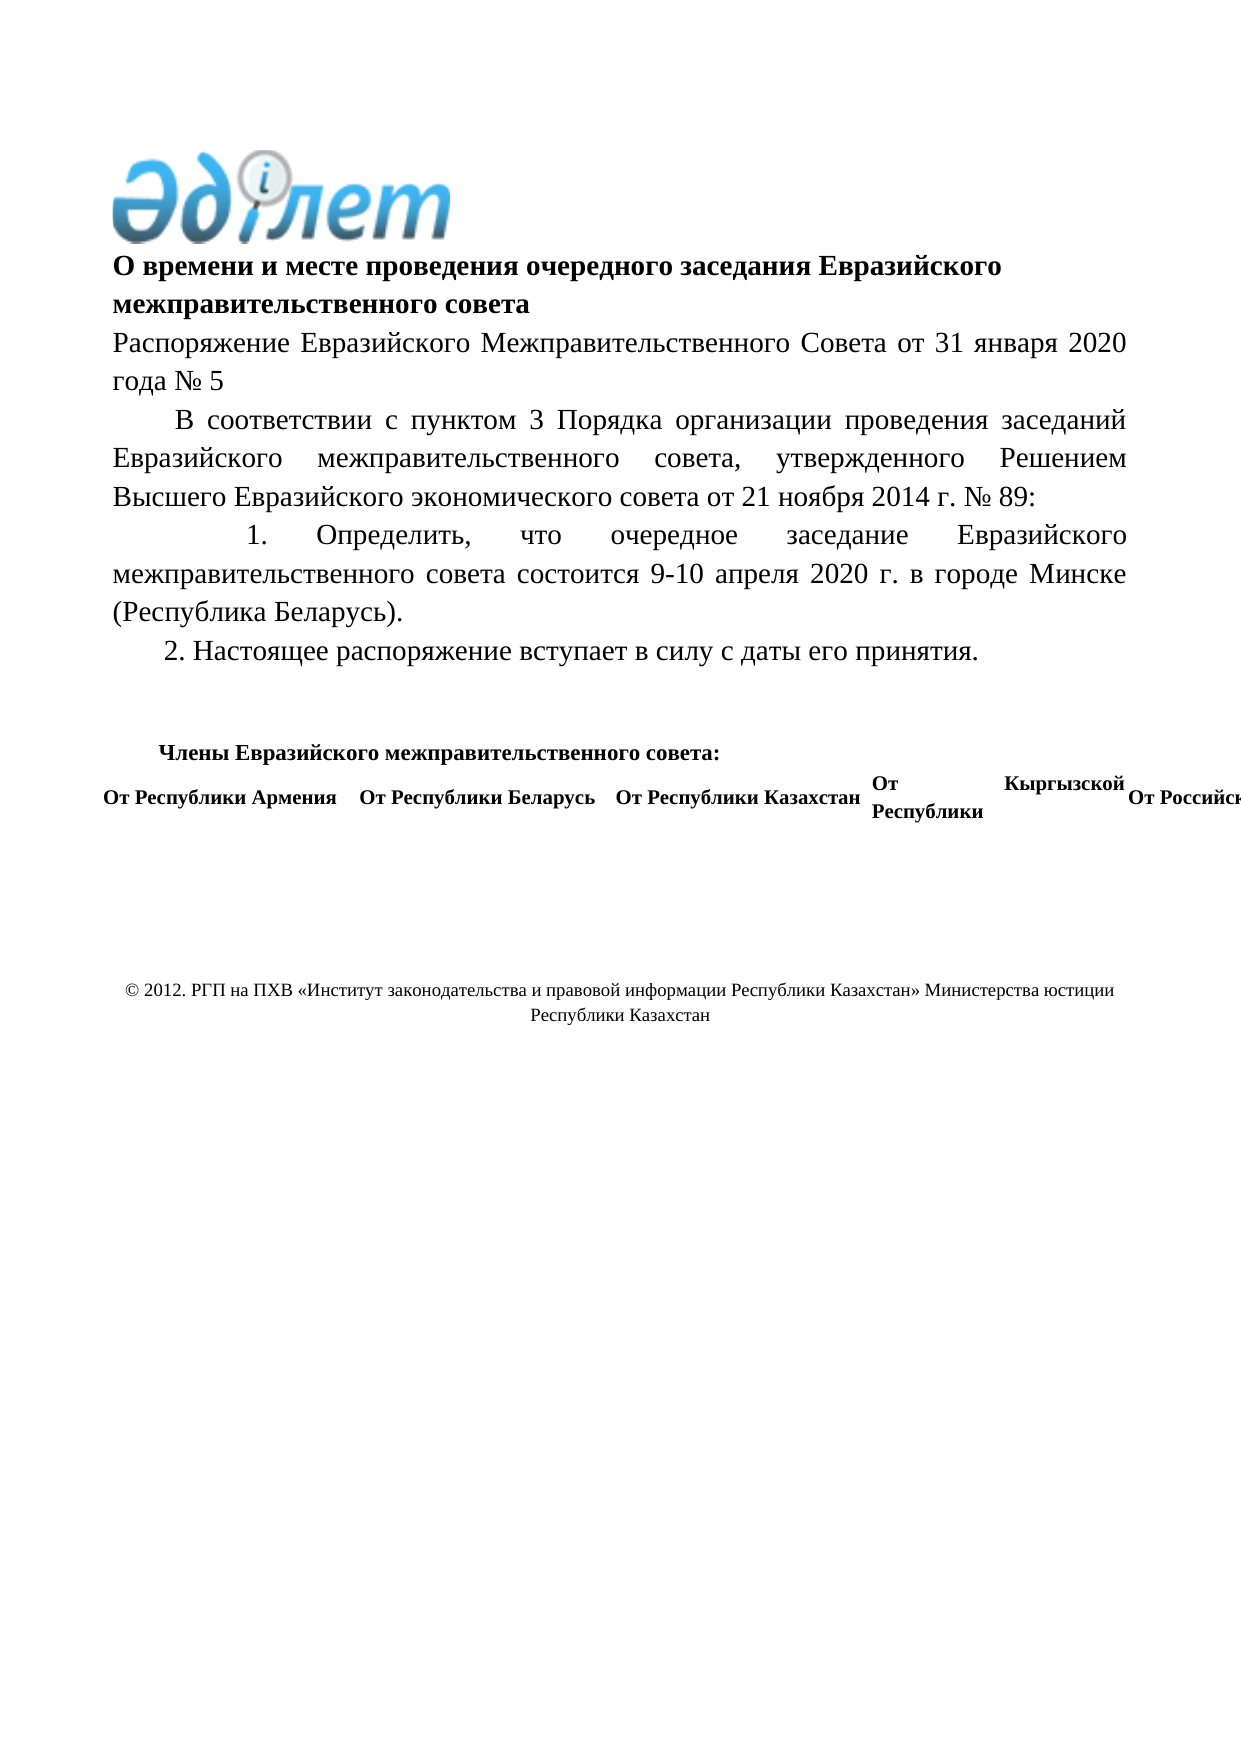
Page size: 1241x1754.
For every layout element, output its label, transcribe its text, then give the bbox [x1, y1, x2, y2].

table_header От Кыргызской Республики [870, 769, 1126, 828]
text 2. Настоящее распоряжение вступает в силу с даты его принятия. [112, 633, 1128, 667]
text Члены Евразийского межправительственного совета: [112, 739, 1128, 766]
text В соответствии с пунктом 3 Порядка организации проведения заседаний Евразийского межправительственного совета, утвержденного Решением Высшего Евразийского экономического совета от 21 ноября 2014 г. № 89: [112, 402, 1128, 512]
table_header От Республики Армения [101, 769, 357, 828]
text © 2012. РГП на ПХВ «Институт законодательства и правовой информации Республики Казахстан» Министерства юстиции Республики Казахстан [112, 979, 1128, 1025]
text 1. Определить, что очередное заседание Евразийского межправительственного совета состоится 9-10 апреля 2020 г. в городе Минске (Республика Беларусь). [112, 517, 1128, 628]
table_header От Республики Беларусь [358, 769, 614, 828]
table_header От Республики Казахстан [614, 769, 870, 828]
text О времени и месте проведения очередного заседания Евразийского межправительственного совета [112, 248, 1128, 320]
picture [112, 150, 451, 244]
table_header От Российской Федерации [1126, 769, 1240, 828]
text Распоряжение Евразийского Межправительственного Совета от 31 января 2020 года № 5 [112, 325, 1128, 397]
